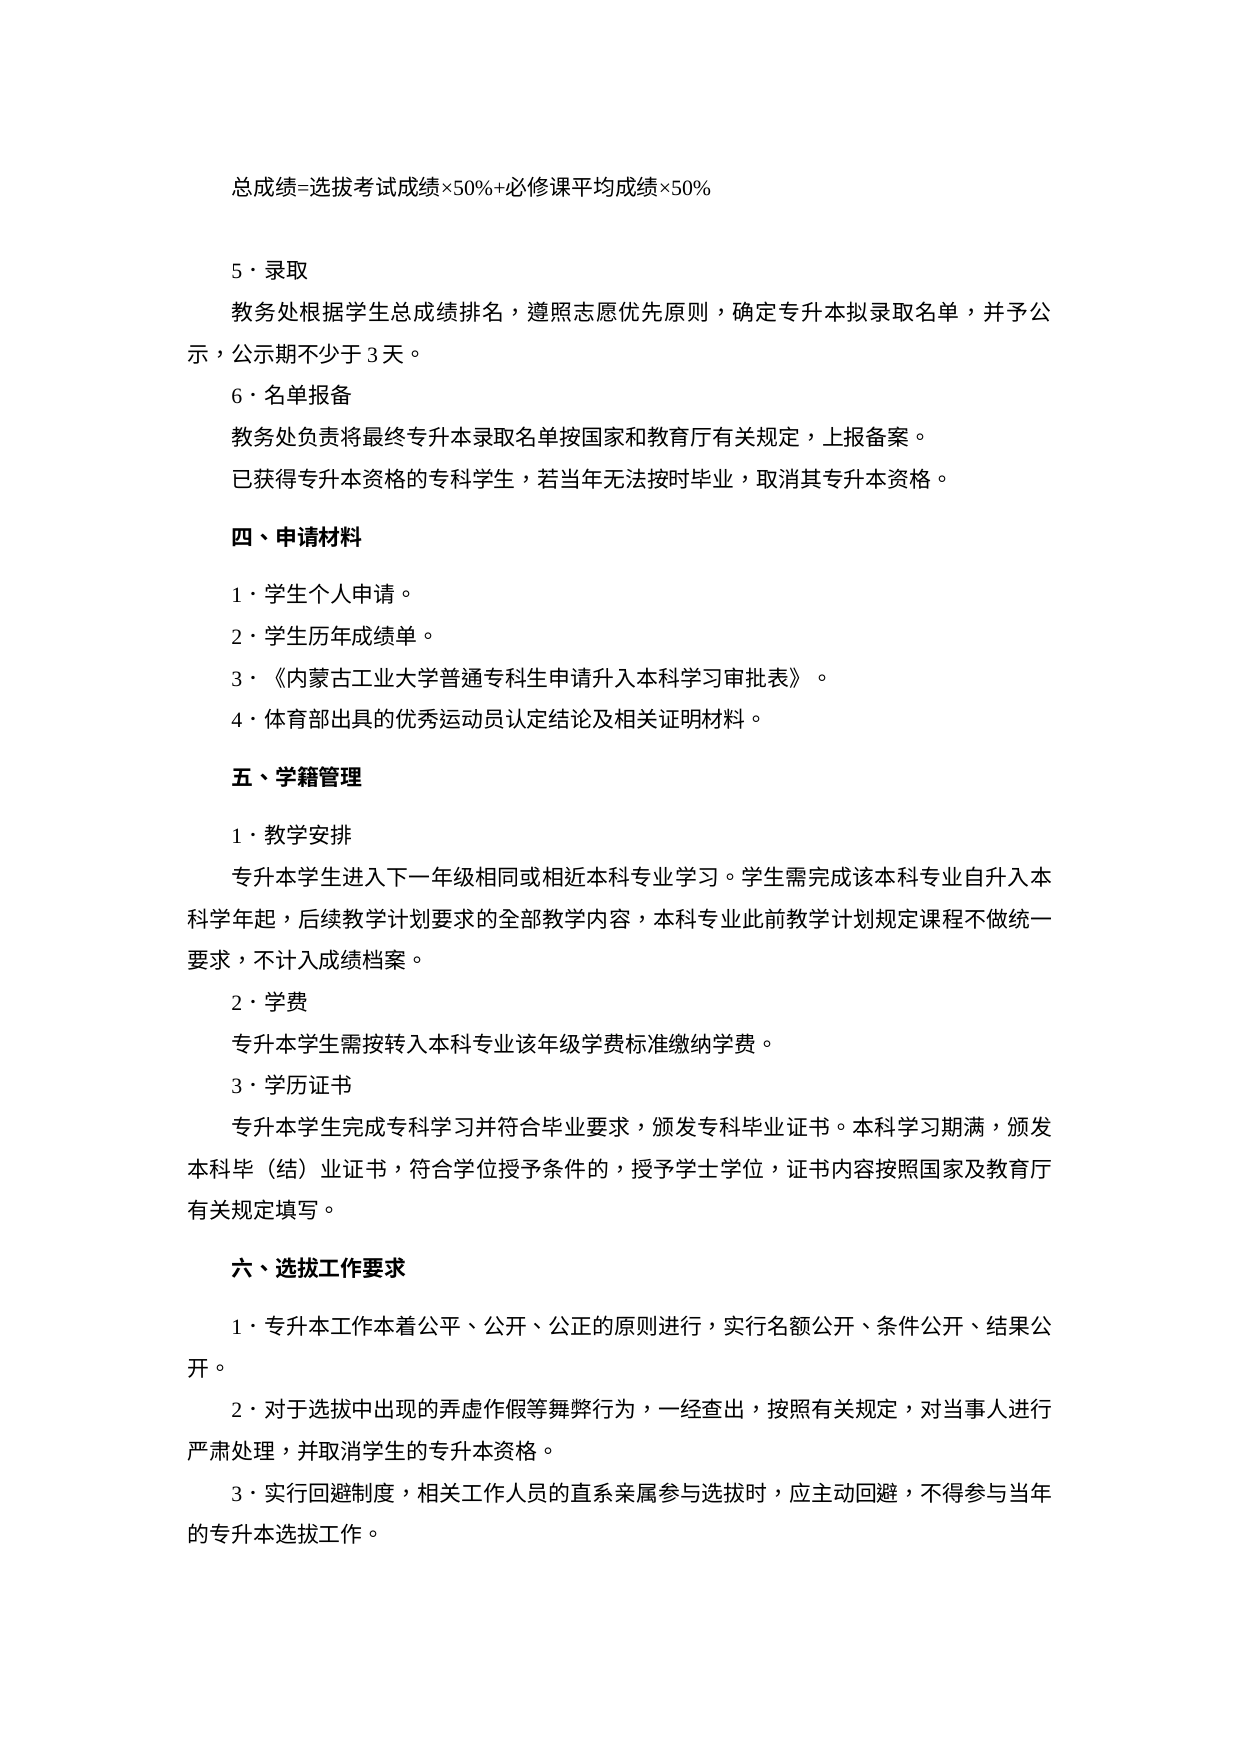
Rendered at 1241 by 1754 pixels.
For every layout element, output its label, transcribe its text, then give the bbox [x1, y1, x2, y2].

text 四、申请材料 [187, 512, 1053, 553]
text 2．对于选拔中出现的弄虚作假等舞弊行为，一经查出，按照有关规定，对当事人进行严肃处理，并取消学生的专升本资格。 [187, 1384, 1053, 1468]
text 1．学生个人申请。 [187, 569, 1053, 611]
text 3．《内蒙古工业大学普通专科生申请升入本科学习审批表》。 [187, 653, 1053, 694]
text 2．学费 [187, 977, 1053, 1019]
text 3．实行回避制度，相关工作人员的直系亲属参与选拔时，应主动回避，不得参与当年的专升本选拔工作。 [187, 1468, 1053, 1551]
text 5．录取 [187, 245, 1053, 287]
text 4．体育部出具的优秀运动员认定结论及相关证明材料。 [187, 694, 1053, 736]
text 专升本学生需按转入本科专业该年级学费标准缴纳学费。 [187, 1019, 1053, 1060]
text 教务处负责将最终专升本录取名单按国家和教育厅有关规定，上报备案。 [187, 412, 1053, 454]
text 专升本学生进入下一年级相同或相近本科专业学习。学生需完成该本科专业自升入本科学年起，后续教学计划要求的全部教学内容，本科专业此前教学计划规定课程不做统一要求，不计入成绩档案。 [187, 852, 1053, 977]
text 1．教学安排 [187, 810, 1053, 852]
text 1．专升本工作本着公平、公开、公正的原则进行，实行名额公开、条件公开、结果公开。 [187, 1301, 1053, 1384]
text 6．名单报备 [187, 370, 1053, 412]
text 2．学生历年成绩单。 [187, 611, 1053, 653]
text 总成绩=选拔考试成绩×50%+必修课平均成绩×50% [187, 162, 1053, 204]
text 已获得专升本资格的专科学生，若当年无法按时毕业，取消其专升本资格。 [187, 454, 1053, 495]
text 六、选拔工作要求 [187, 1243, 1053, 1285]
text 专升本学生完成专科学习并符合毕业要求，颁发专科毕业证书。本科学习期满，颁发本科毕（结）业证书，符合学位授予条件的，授予学士学位，证书内容按照国家及教育厅有关规定填写。 [187, 1102, 1053, 1227]
text 3．学历证书 [187, 1060, 1053, 1102]
text 五、学籍管理 [187, 752, 1053, 794]
text 教务处根据学生总成绩排名，遵照志愿优先原则，确定专升本拟录取名单，并予公示，公示期不少于3天。 [187, 287, 1053, 370]
